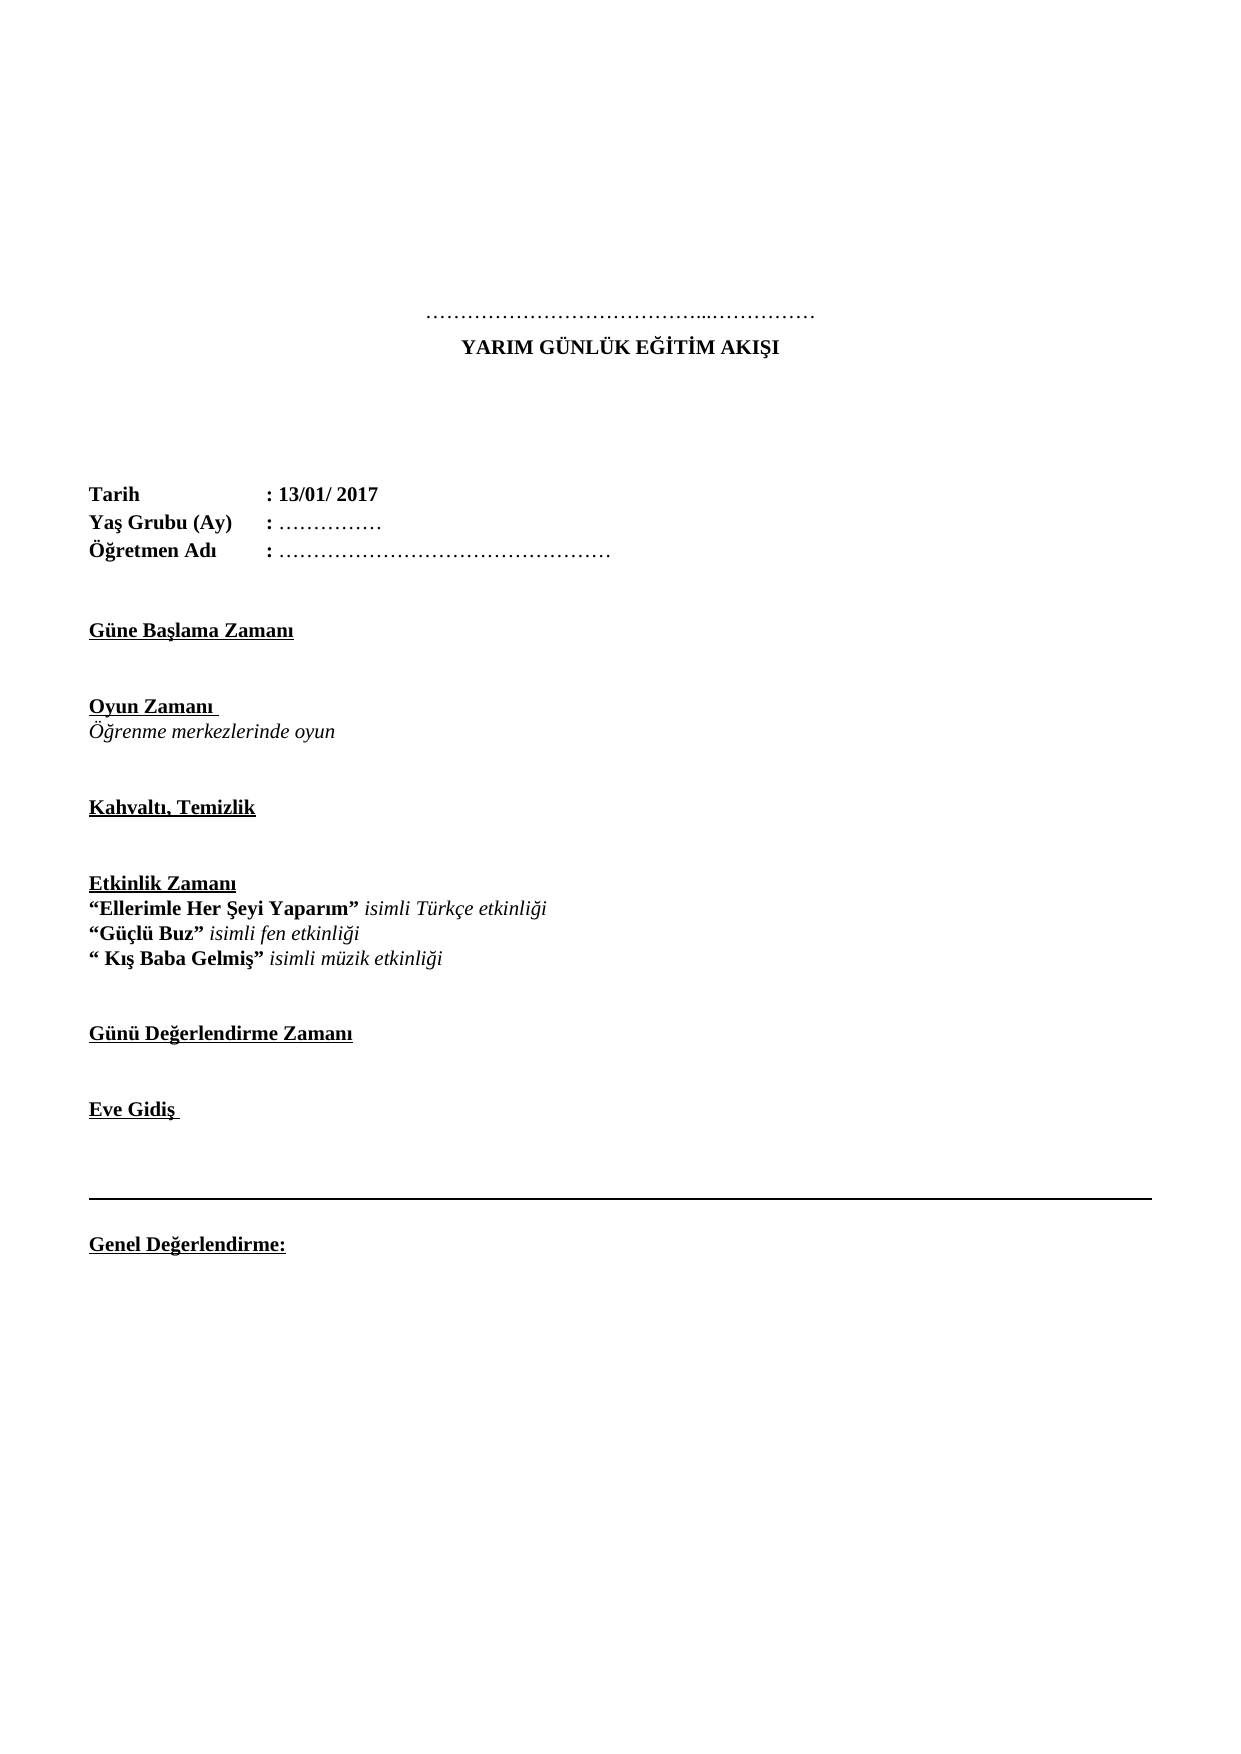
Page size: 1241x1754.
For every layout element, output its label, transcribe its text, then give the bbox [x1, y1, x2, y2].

list Oyun Zamanı [89, 693, 1152, 718]
text “Güçlü Buz” isimli fen etkinliği [89, 919, 1152, 944]
text Genel Değerlendirme: [89, 1232, 1152, 1256]
text Yaş Grubu (Ay) : …………… [89, 510, 1152, 534]
text “ Kış Baba Gelmiş” isimli müzik etkinliği [89, 944, 1152, 969]
list Güne Başlama Zamanı [89, 617, 1152, 642]
list Öğrenme merkezlerinde oyun [89, 718, 1152, 743]
text Tarih : 13/01/ 2017 [89, 482, 1152, 506]
text YARIM GÜNLÜK EĞİTİM AKIŞI [89, 335, 1152, 359]
list Etkinlik Zamanı [89, 869, 1152, 894]
text …………………………………...…………… [89, 299, 1152, 323]
text “Ellerimle Her Şeyi Yaparım” isimli Türkçe etkinliği [89, 894, 1152, 919]
text Öğretmen Adı : ………………………………………… [89, 538, 1152, 562]
list Eve Gidiş [89, 1096, 1152, 1121]
list Günü Değerlendirme Zamanı [89, 1020, 1152, 1045]
list Kahvaltı, Temizlik [89, 794, 1152, 819]
